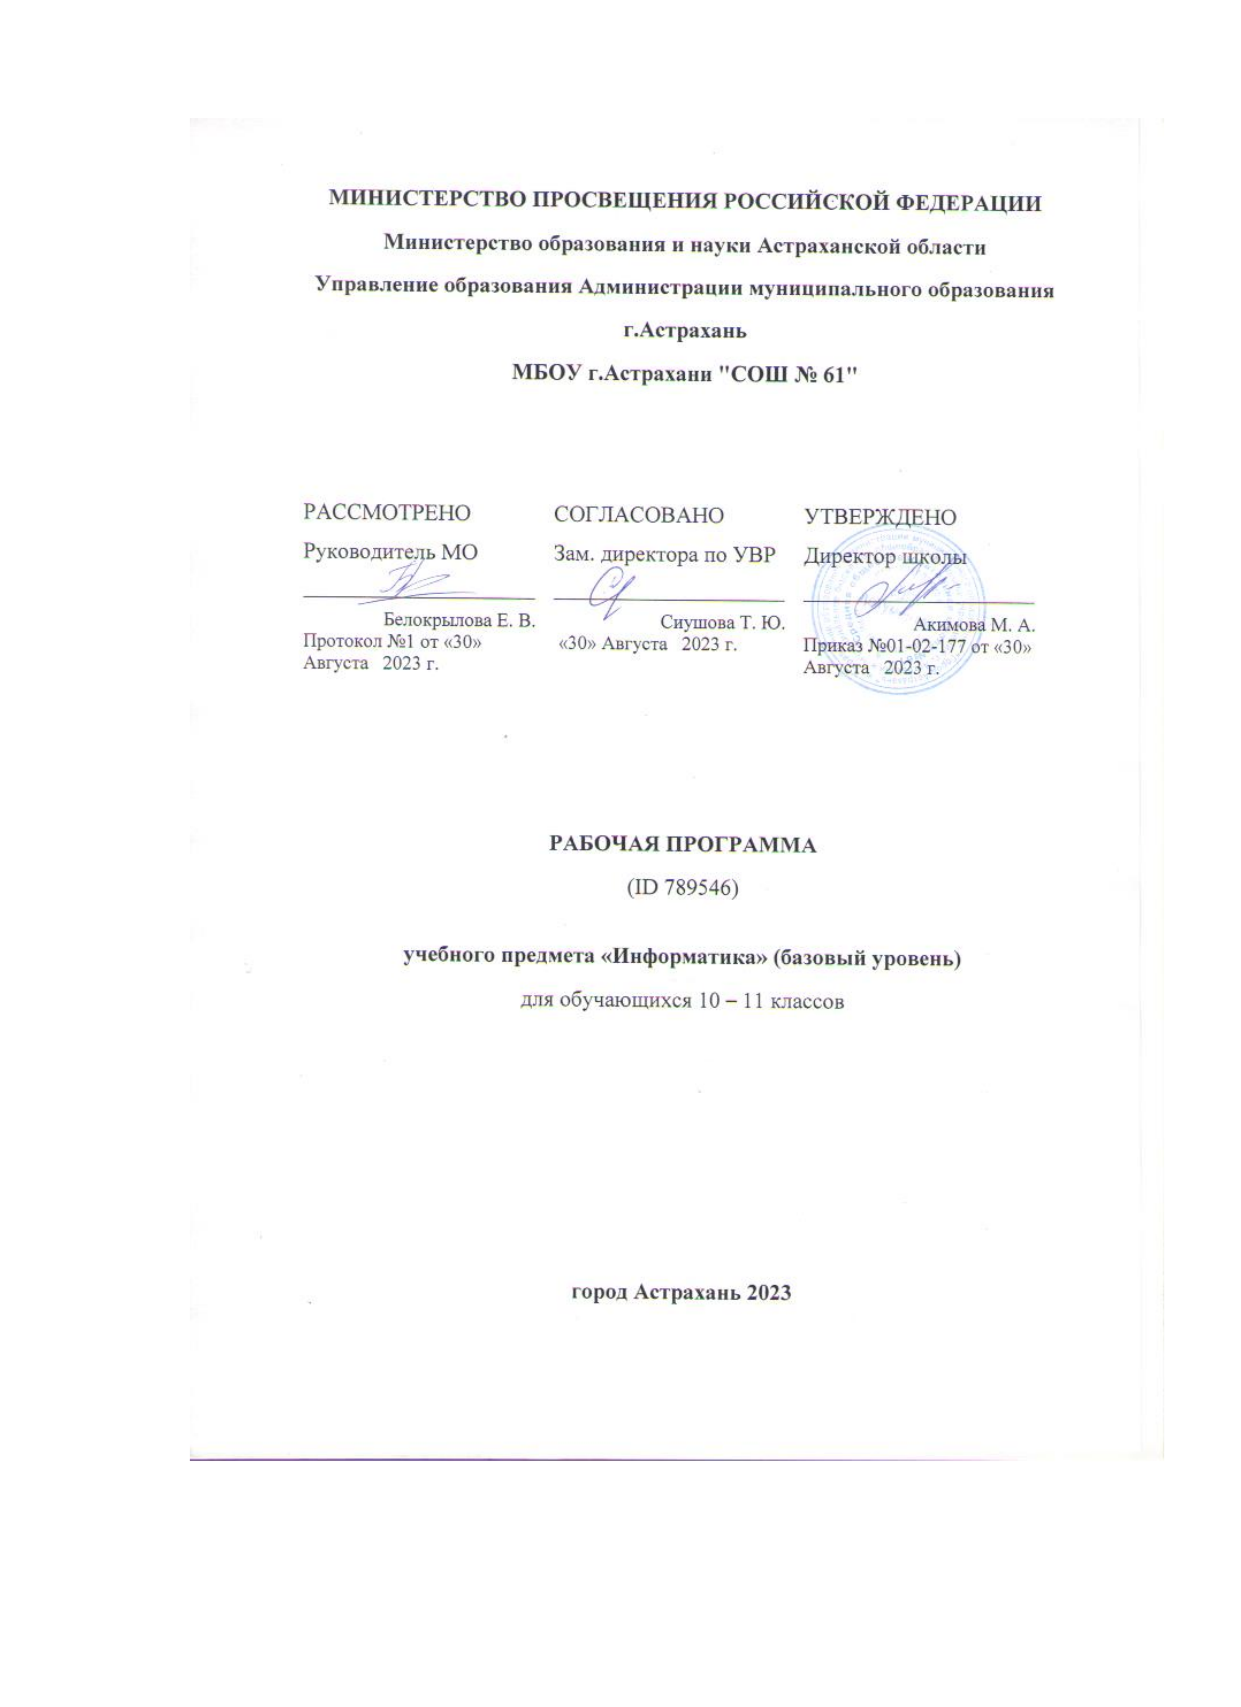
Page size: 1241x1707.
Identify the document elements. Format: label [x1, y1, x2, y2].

picture [189, 118, 1165, 1462]
